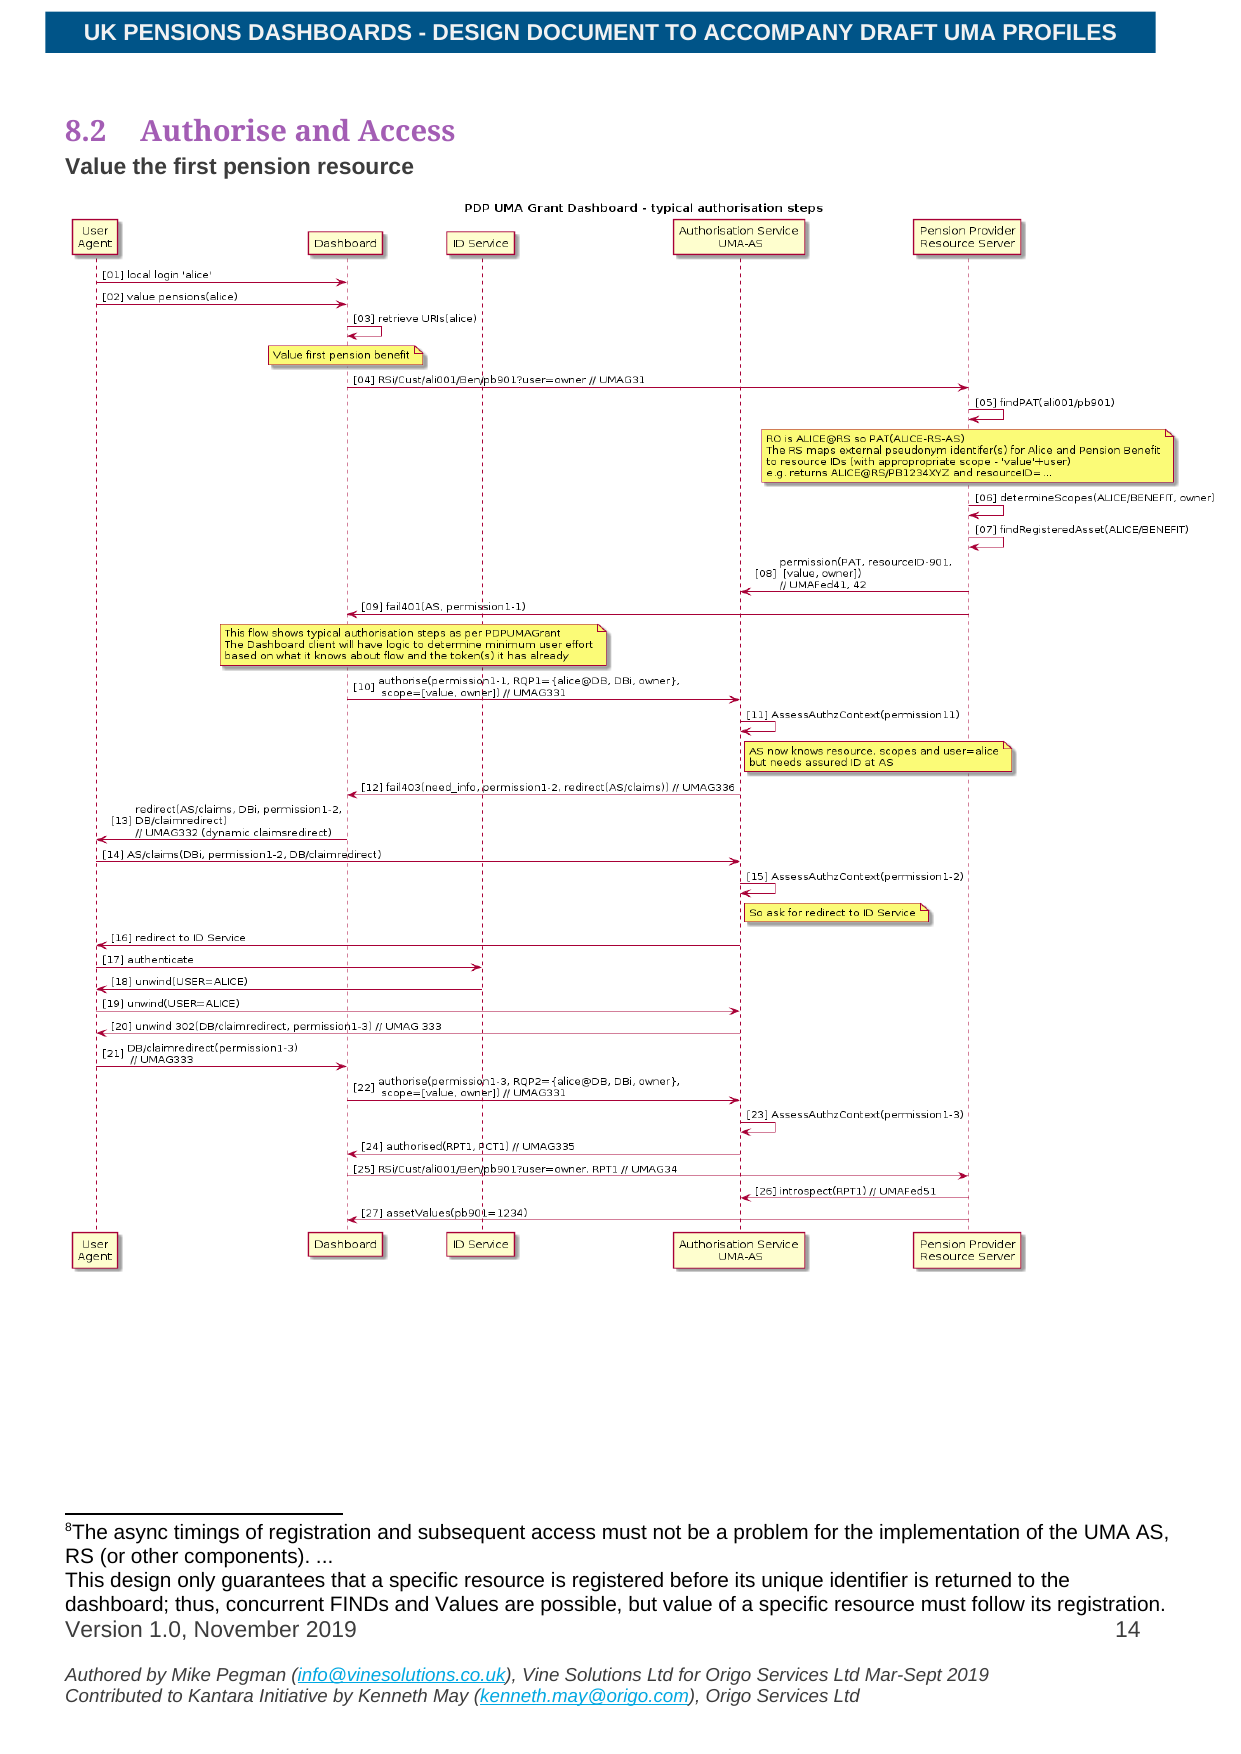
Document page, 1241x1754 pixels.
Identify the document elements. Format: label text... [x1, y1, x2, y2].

picture [65, 194, 1223, 1275]
text Value the first pension resource [65, 153, 1175, 179]
subtitle Authorise and Access [65, 110, 1175, 150]
